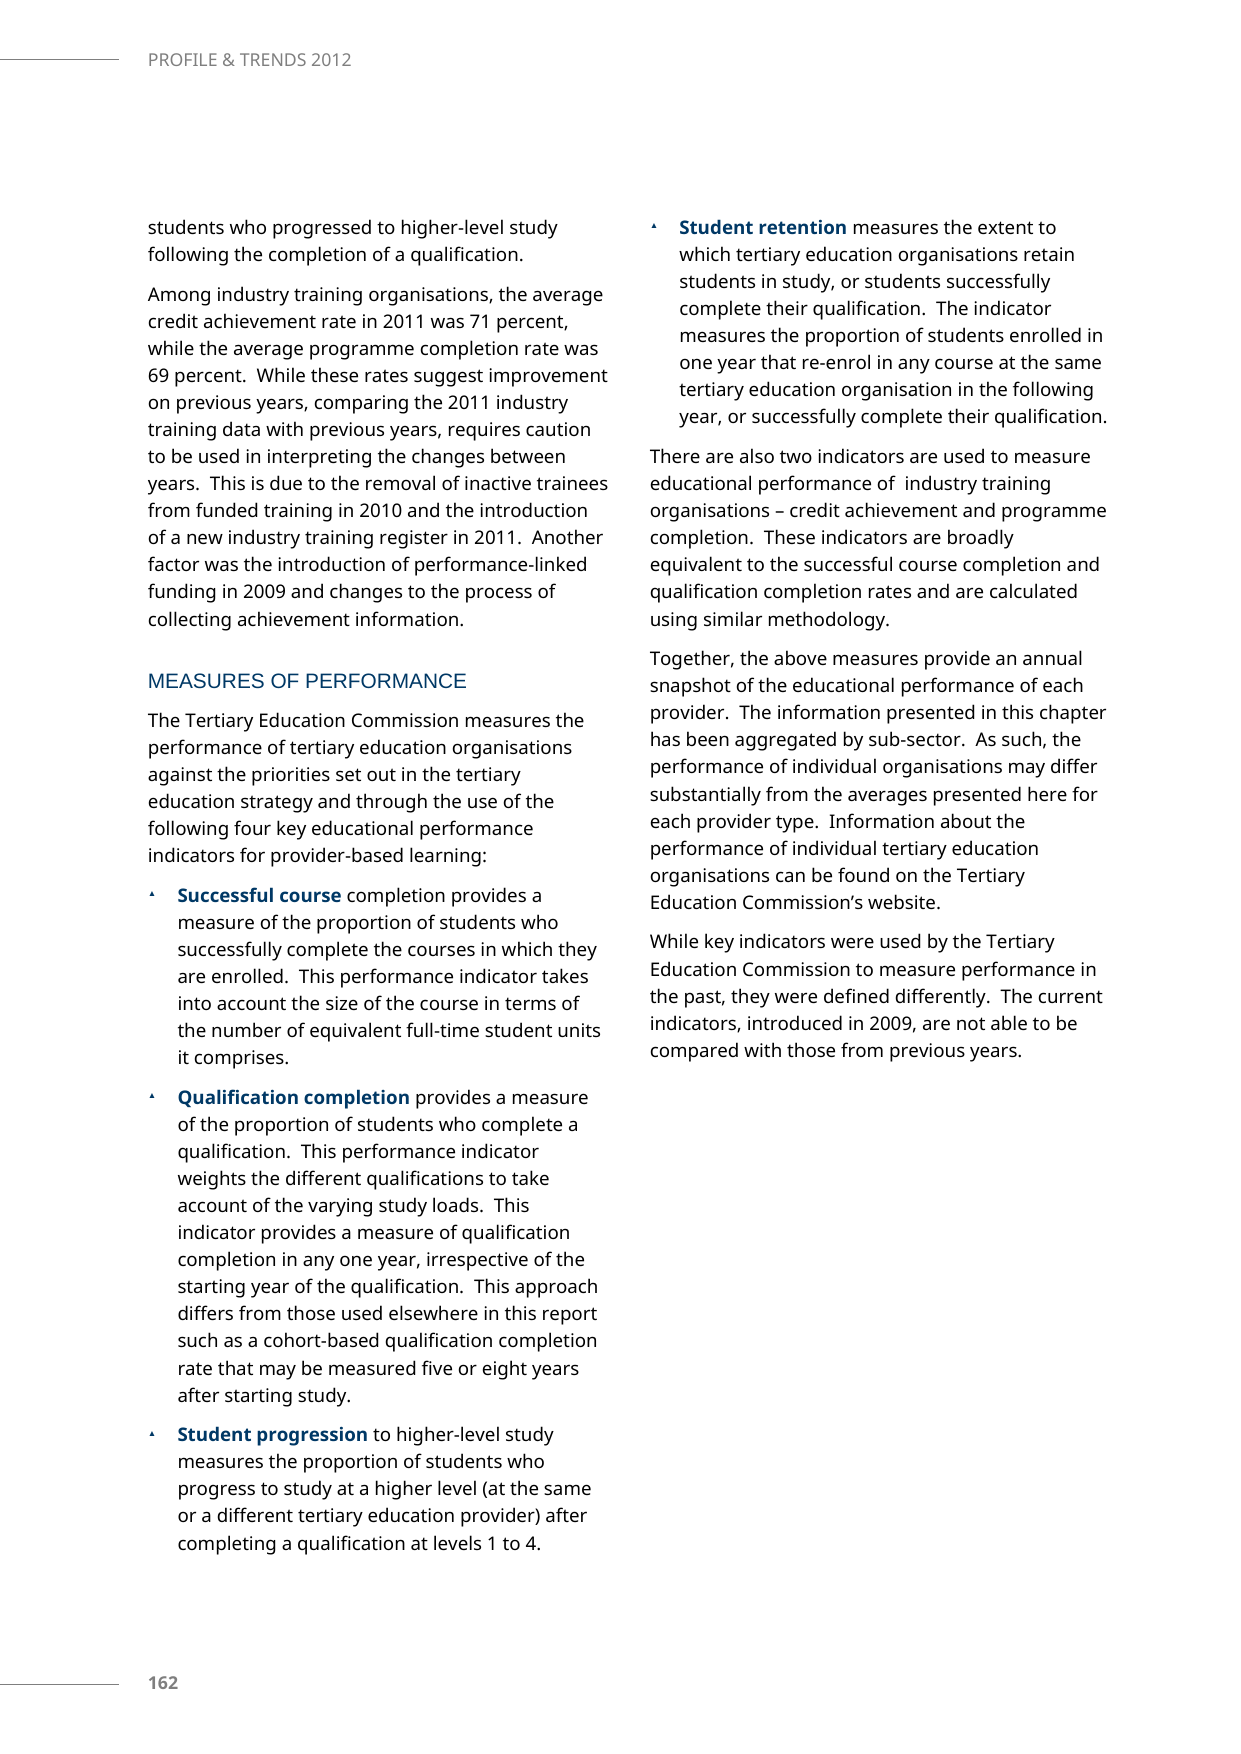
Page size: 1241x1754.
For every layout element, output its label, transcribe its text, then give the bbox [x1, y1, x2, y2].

text Student progression to higher-level study measures the proportion of students who progress to study at a higher level (at the same or a different tertiary education provider) after completing a qualification at levels 1 to 4. [148, 1420, 608, 1555]
text While key indicators were used by the Tertiary Education Commission to measure performance in the past, they were defined differently. The current indicators, introduced in 2009, are not able to be compared with those from previous years. [649, 927, 1110, 1063]
text Successful course completion provides a measure of the proportion of students who successfully complete the courses in which they are enrolled. This performance indicator takes into account the size of the course in terms of the number of equivalent full-time student units it comprises. [148, 880, 608, 1070]
text There are also two indicators are used to measure educational performance of industry training organisations – credit achievement and programme completion. These indicators are broadly equivalent to the successful course completion and qualification completion rates and are calculated using similar methodology. [649, 442, 1110, 631]
text Together, the above measures provide an annual snapshot of the educational performance of each provider. The information presented in this chapter has been aggregated by sub-sector. As such, the performance of individual organisations may differ substantially from the averages presented here for each provider type. Information about the performance of individual tertiary education organisations can be found on the Tertiary Education Commission’s website. [649, 644, 1110, 915]
text Among industry training organisations, the average credit achievement rate in 2011 was 71 percent, while the average programme completion rate was 69 percent. While these rates suggest improvement on previous years, comparing the 2011 industry training data with previous years, requires caution to be used in interpreting the changes between years. This is due to the removal of inactive trainees from funded training in 2010 and the introduction of a new industry training register in 2011. Another factor was the introduction of performance-linked funding in 2009 and changes to the process of collecting achievement information. [148, 279, 608, 631]
text The Tertiary Education Commission measures the performance of tertiary education organisations against the priorities set out in the tertiary education strategy and through the use of the following four key educational performance indicators for provider-based learning: [148, 705, 608, 868]
text Qualification completion provides a measure of the proportion of students who complete a qualification. This performance indicator weights the different qualifications to take account of the varying study loads. This indicator provides a measure of qualification completion in any one year, irrespective of the starting year of the qualification. This approach differs from those used elsewhere in this report such as a cohort-based qualification completion rate that may be measured five or eight years after starting study. [148, 1082, 608, 1407]
subtitle measures of performance [148, 669, 591, 693]
text Student retention measures the extent to which tertiary education organisations retain students in study, or students successfully complete their qualification. The indicator measures the proportion of students enrolled in one year that re-enrol in any course at the same tertiary education organisation in the following year, or successfully complete their qualification. [649, 213, 1110, 429]
